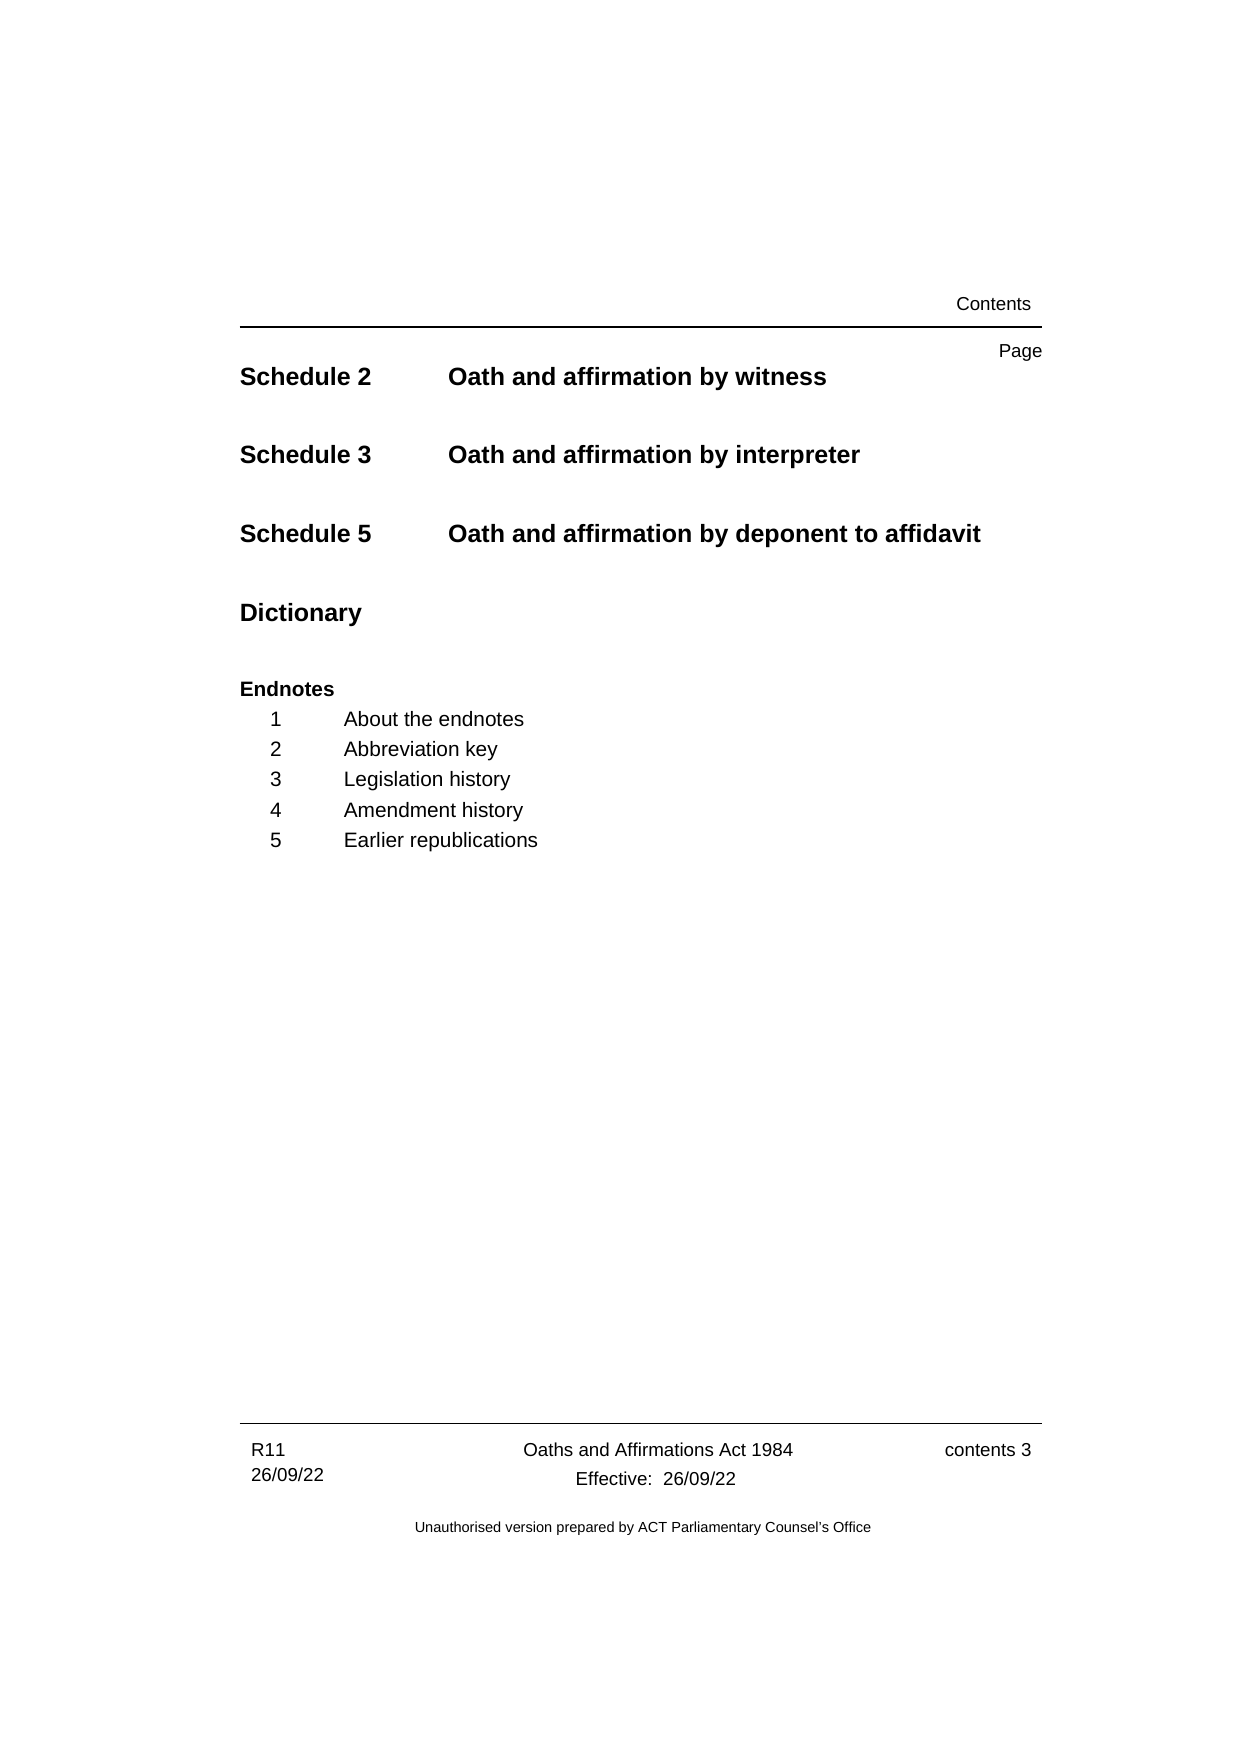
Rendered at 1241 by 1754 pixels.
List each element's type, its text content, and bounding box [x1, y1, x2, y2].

text Endnotes 20 [239, 677, 996, 701]
text 2 Abbreviation key 20 [239, 737, 996, 761]
text 4 Amendment history 24 [239, 797, 996, 821]
text Schedule 3 Oath and affirmation by interpreter 17 [239, 440, 996, 469]
text Dictionary 19 [239, 598, 996, 627]
text 5 Earlier republications 26 [239, 828, 996, 852]
text 3 Legislation history 21 [239, 767, 996, 791]
text Schedule 2 Oath and affirmation by witness 16 [239, 362, 996, 390]
text 1 About the endnotes 20 [239, 707, 996, 731]
text Schedule 5 Oath and affirmation by deponent to affidavit 18 [239, 519, 996, 548]
